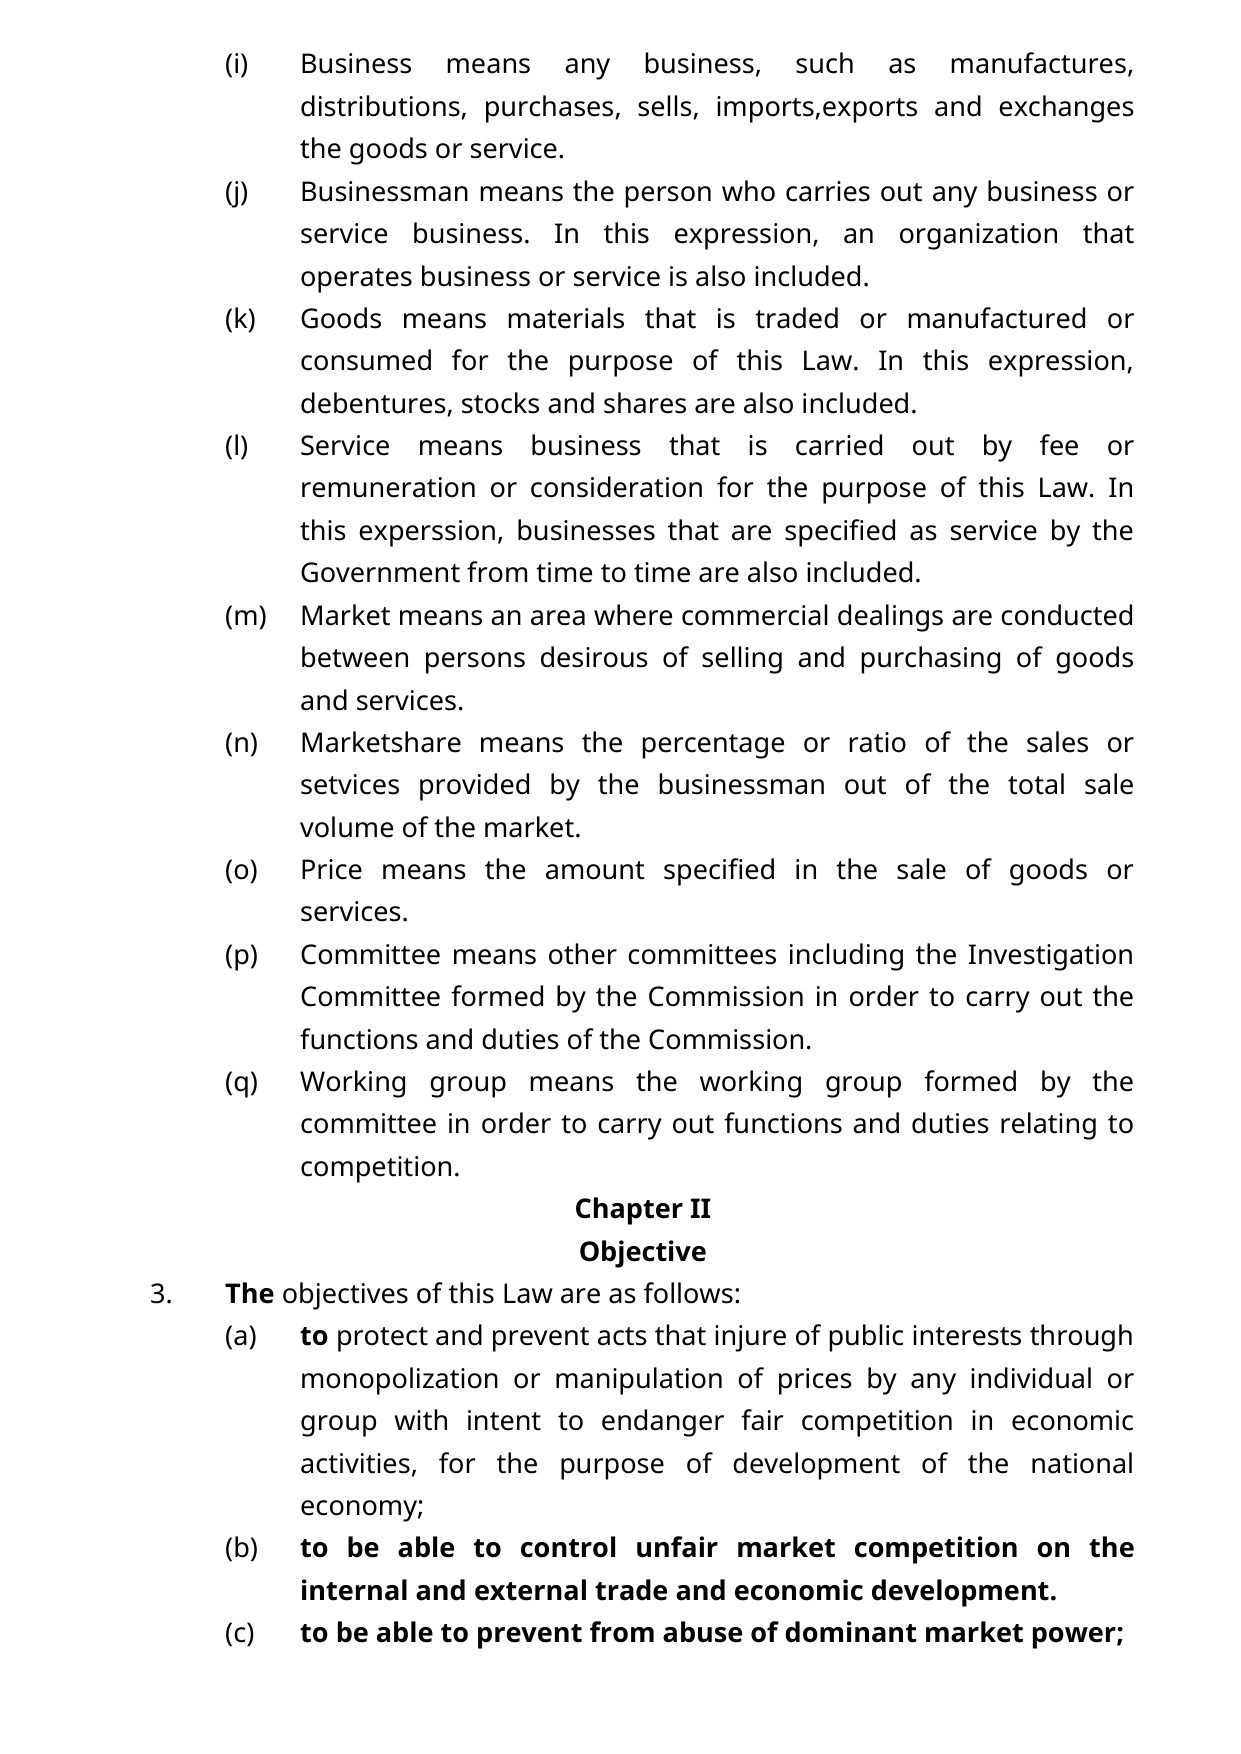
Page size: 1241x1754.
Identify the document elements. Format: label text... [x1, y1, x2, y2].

text (o) Price means the amount specified in the sale of goods or services. [225, 851, 1135, 930]
list to protect and prevent acts that injure of public interests through monopolization or manipulation of prices by any individual or group with intent to endanger fair competition in economic activities, for the purpose of development of the national economy; [225, 1317, 1135, 1523]
list The objectives of this Law are as follows: [150, 1274, 1135, 1311]
text (q) Working group means the working group formed by the committee in order to carry out functions and duties relating to competition. [225, 1062, 1135, 1184]
text (j) Businessman means the person who carries out any business or service business. In this expression, an organization that operates business or service is also included. [225, 172, 1135, 294]
text Chapter II [150, 1190, 1135, 1227]
text (i) Business means any business, such as manufactures, distributions, purchases, sells, imports,exports and exchanges the goods or service. [225, 45, 1135, 167]
text (l) Service means business that is carried out by fee or remuneration or consideration for the purpose of this Law. In this experssion, businesses that are specified as service by the Government from time to time are also included. [225, 427, 1135, 591]
list to be able to prevent from abuse of dominant market power; [225, 1614, 1135, 1651]
list to be able to control unfair market competition on the internal and external trade and economic development. [225, 1529, 1135, 1608]
text Objective [150, 1232, 1135, 1269]
text (m) Market means an area where commercial dealings are conducted between persons desirous of selling and purchasing of goods and services. [225, 596, 1135, 718]
text (p) Committee means other committees including the Investigation Committee formed by the Commission in order to carry out the functions and duties of the Commission. [225, 935, 1135, 1057]
text (n) Marketshare means the percentage or ratio of the sales or setvices provided by the businessman out of the total sale volume of the market. [225, 723, 1135, 845]
text (k) Goods means materials that is traded or manufactured or consumed for the purpose of this Law. In this expression, debentures, stocks and shares are also included. [225, 299, 1135, 421]
